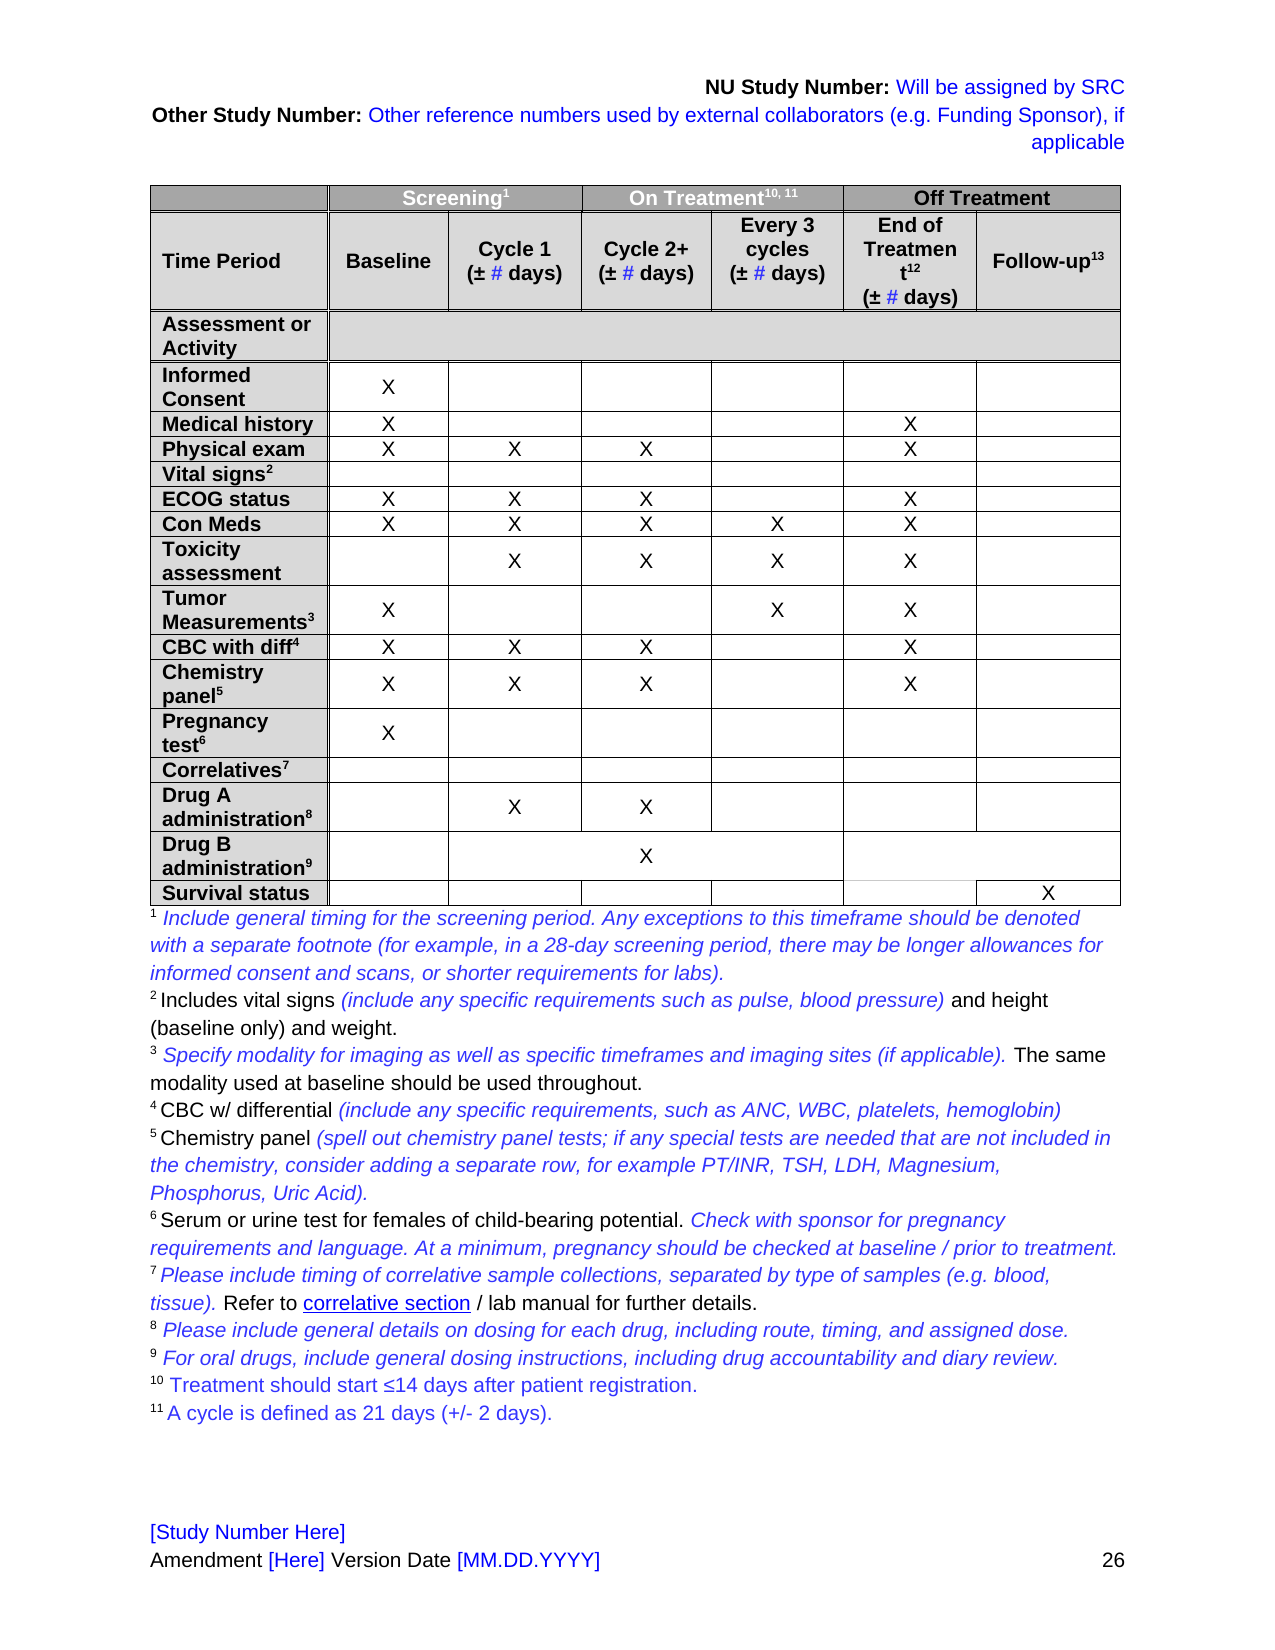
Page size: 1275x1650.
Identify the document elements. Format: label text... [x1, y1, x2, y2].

table_cell [712, 462, 843, 486]
text 2 Includes vital signs (include any specific requirements such as pulse, blood pressure) and height (baseline only) and weight. [150, 988, 1125, 1040]
table_cell [977, 758, 1120, 782]
table_cell Cycle 1 (± # days) [449, 213, 581, 309]
table_header On Treatment10, 11 [583, 186, 843, 210]
table_cell X [330, 487, 448, 511]
table_cell [449, 462, 581, 486]
table_cell [330, 312, 1120, 360]
table_cell [449, 363, 581, 411]
table_header Off Treatment [844, 186, 1120, 210]
table_cell [712, 412, 843, 436]
table_cell [330, 462, 448, 486]
table_cell X [330, 437, 448, 461]
table_cell X [844, 537, 976, 585]
table_cell X [330, 709, 448, 757]
table_cell X [844, 660, 976, 708]
table_cell [977, 487, 1120, 511]
table_cell X [844, 412, 976, 436]
table_cell X [582, 512, 711, 536]
table_cell X [449, 660, 581, 708]
text 8 Please include general details on dosing for each drug, including route, timing, and assigned dose. [150, 1318, 1125, 1342]
table_cell X [582, 635, 711, 659]
table_cell [712, 758, 843, 782]
table_cell Follow-up13 [977, 213, 1120, 309]
table_cell X [582, 660, 711, 708]
text 7 Please include timing of correlative sample collections, separated by type of samples (e.g. blood, tissue). Refer to correlative section / lab manual for further details. [150, 1263, 1125, 1315]
table_header [151, 186, 327, 210]
table_cell [977, 412, 1120, 436]
table_cell [582, 758, 711, 782]
table_cell [977, 537, 1120, 585]
table_cell Cycle 2+ (± # days) [582, 213, 711, 309]
table_cell Assessment or Activity [151, 312, 327, 360]
table_cell X [330, 586, 448, 634]
table_cell [582, 709, 711, 757]
table_cell [712, 783, 843, 831]
table_cell Every 3 cycles (± # days) [712, 213, 843, 309]
table_header Screening1 [330, 186, 582, 210]
table_cell [712, 487, 843, 511]
table_cell Physical exam [151, 437, 327, 461]
table_cell Medical history [151, 412, 327, 436]
table_cell [977, 363, 1120, 411]
table_cell [582, 462, 711, 486]
table_cell X [330, 635, 448, 659]
table_cell [844, 363, 976, 411]
table_cell Pregnancy test6 [151, 709, 327, 757]
table_cell X [712, 512, 843, 536]
table_cell [712, 437, 843, 461]
table_cell [712, 363, 843, 411]
table_cell [449, 881, 581, 905]
table_cell Drug B administration9 [151, 832, 327, 880]
table_cell X [330, 660, 448, 708]
table_cell [449, 758, 581, 782]
table_cell [330, 537, 448, 585]
text 11 A cycle is defined as 21 days (+/- 2 days). [150, 1401, 1125, 1425]
text 5 Chemistry panel (spell out chemistry panel tests; if any special tests are needed that are not included in the chemistry, consider adding a separate row, for example PT/INR, TSH, LDH, Magnesium, Phosphorus, Uric Acid). [150, 1126, 1125, 1205]
table_cell [712, 635, 843, 659]
table_cell X [330, 412, 448, 436]
table_cell [330, 881, 448, 905]
table_cell [330, 758, 448, 782]
table_cell X [449, 783, 581, 831]
table_cell Baseline [330, 213, 448, 309]
table_cell X [582, 783, 711, 831]
table_cell [844, 881, 976, 905]
table_cell [582, 881, 711, 905]
table_cell [977, 437, 1120, 461]
table_cell X [449, 832, 843, 880]
table_cell [330, 783, 448, 831]
table_cell X [449, 437, 581, 461]
table_cell Tumor Measurements3 [151, 586, 327, 634]
table_cell X [449, 512, 581, 536]
table_cell CBC with diff4 [151, 635, 327, 659]
table_cell [330, 832, 448, 880]
table_cell [977, 783, 1120, 831]
table_cell [844, 758, 976, 782]
table_cell [844, 783, 976, 831]
table_cell X [844, 487, 976, 511]
table_cell [582, 586, 711, 634]
table_cell X [449, 635, 581, 659]
table_cell X [582, 537, 711, 585]
table_cell X [582, 437, 711, 461]
table_cell Drug A administration8 [151, 783, 327, 831]
table_cell Survival status [151, 881, 327, 905]
table_cell X [449, 537, 581, 585]
table_cell [977, 512, 1120, 536]
table_cell X [330, 512, 448, 536]
text 1 Include general timing for the screening period. Any exceptions to this timeframe should be denoted with a separate footnote (for example, in a 28-day screening period, there may be longer allowances for informed consent and scans, or shorter requirements for labs). [150, 906, 1125, 985]
table_cell ECOG status [151, 487, 327, 511]
table_cell [977, 660, 1120, 708]
table_cell [582, 363, 711, 411]
table_cell End of Treatment12 (± # days) [844, 213, 976, 309]
table_cell [582, 412, 711, 436]
text 4 CBC w/ differential (include any specific requirements, such as ANC, WBC, platelets, hemoglobin) [150, 1098, 1125, 1122]
table_cell X [844, 512, 976, 536]
table_cell Vital signs2 [151, 462, 327, 486]
table_cell X [844, 437, 976, 461]
table_cell [844, 832, 1120, 880]
table_cell [449, 412, 581, 436]
table_cell X [977, 881, 1120, 905]
table_cell [844, 709, 976, 757]
table_cell Correlatives7 [151, 758, 327, 782]
table_cell [449, 586, 581, 634]
table_cell [712, 660, 843, 708]
table_cell [977, 635, 1120, 659]
table_cell X [712, 586, 843, 634]
table_cell Time Period [151, 213, 327, 309]
table_cell X [330, 363, 448, 411]
table_cell [712, 709, 843, 757]
table_cell [977, 586, 1120, 634]
table_cell [977, 709, 1120, 757]
table_cell Informed Consent [151, 363, 327, 411]
text 3 Specify modality for imaging as well as specific timeframes and imaging sites (if applicable). The same modality used at baseline should be used throughout. [150, 1043, 1125, 1095]
text 9 For oral drugs, include general dosing instructions, including drug accountability and diary review. [150, 1346, 1125, 1370]
table_cell X [844, 635, 976, 659]
table_cell X [844, 586, 976, 634]
table_cell [844, 462, 976, 486]
table_cell [977, 462, 1120, 486]
table_cell Con Meds [151, 512, 327, 536]
table_cell X [712, 537, 843, 585]
table_cell [449, 709, 581, 757]
table_cell X [449, 487, 581, 511]
table_cell Chemistry panel5 [151, 660, 327, 708]
text 10 Treatment should start ≤14 days after patient registration. [150, 1373, 1125, 1397]
table_cell Toxicity assessment [151, 537, 327, 585]
table_cell [712, 881, 843, 905]
table_cell X [582, 487, 711, 511]
text 6 Serum or urine test for females of child-bearing potential. Check with sponsor for pregnancy requirements and language. At a minimum, pregnancy should be checked at baseline / prior to treatment. [150, 1208, 1125, 1260]
